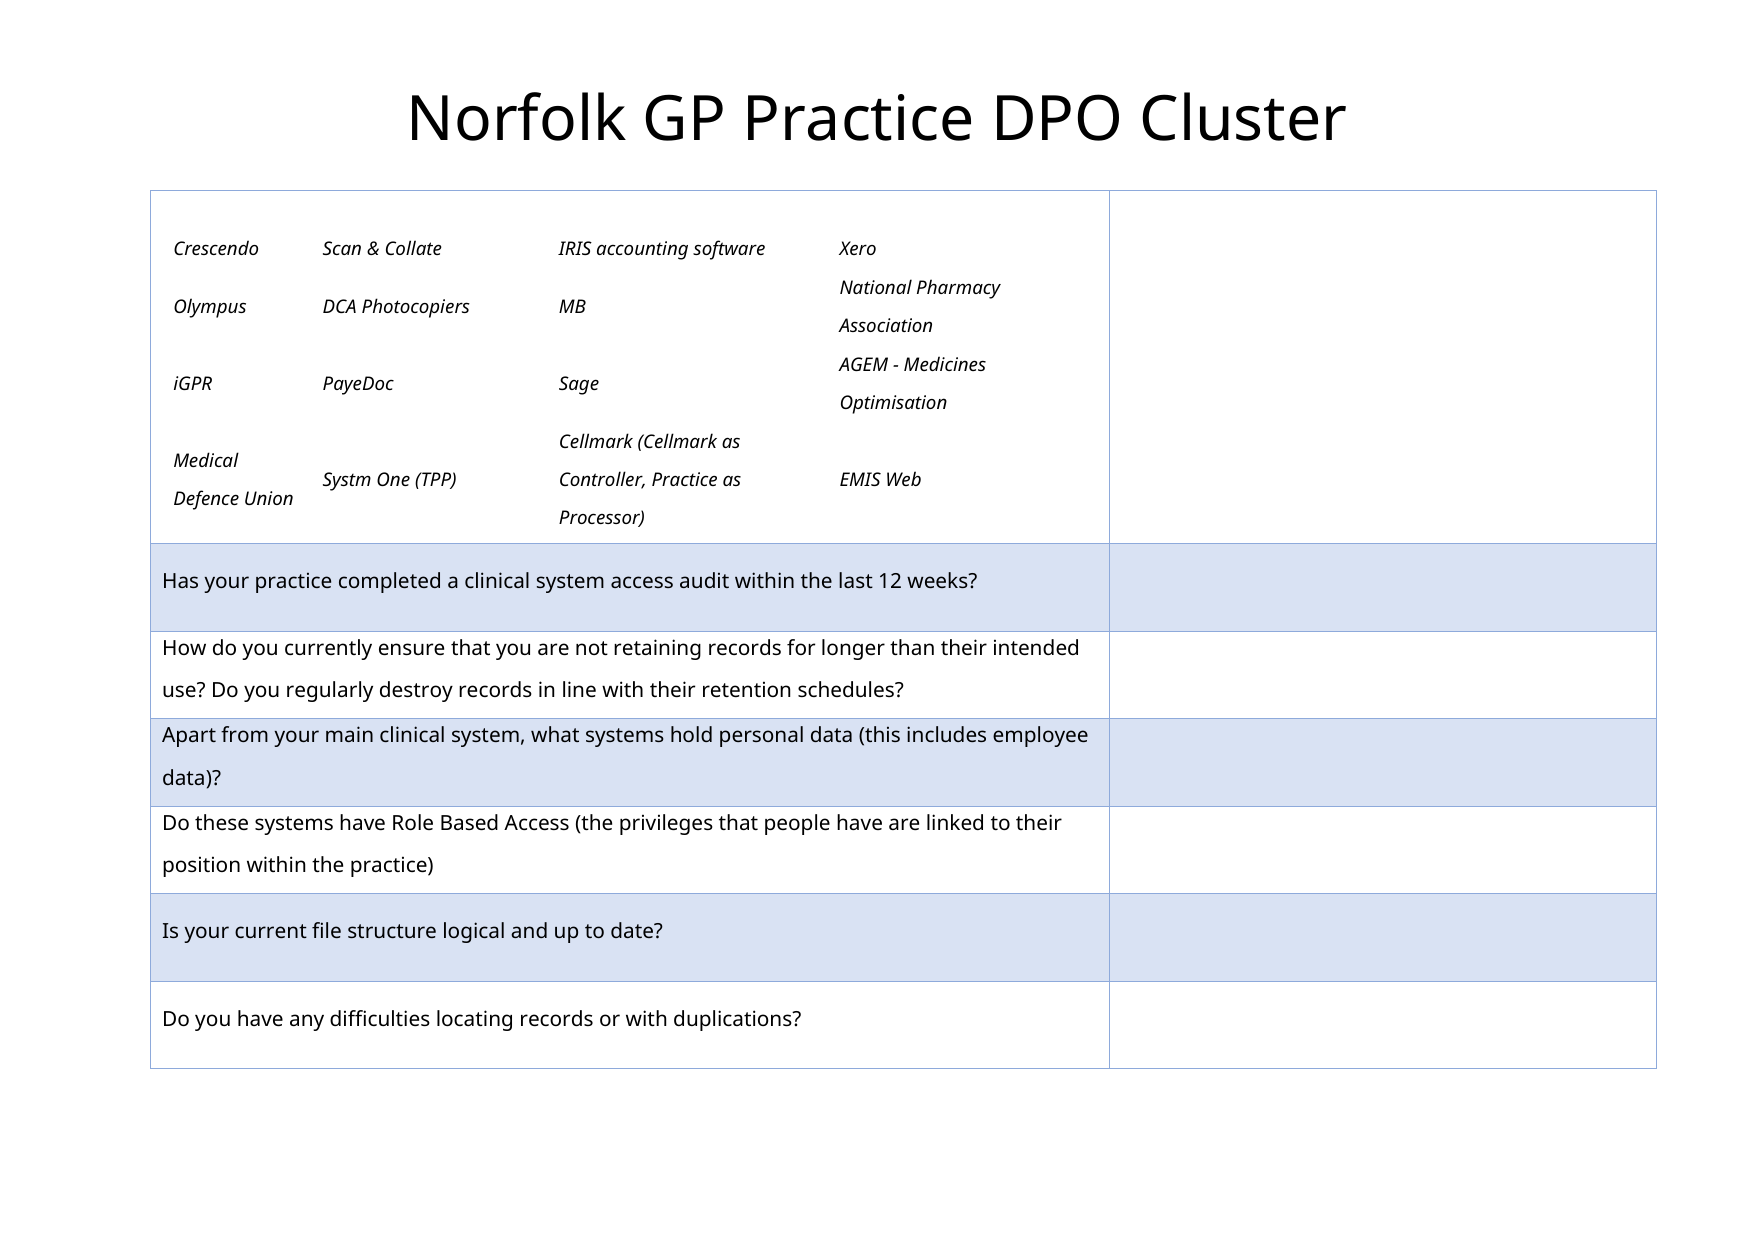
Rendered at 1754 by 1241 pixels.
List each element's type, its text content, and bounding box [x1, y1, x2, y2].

table_cell [1110, 632, 1656, 718]
table_cell [1110, 894, 1656, 981]
table_cell Is your current file structure logical and up to date? [151, 894, 1109, 981]
table_cell How do you currently ensure that you are not retaining records for longer than their intended use? Do you regularly destroy records in line with their retention schedules? [151, 632, 1109, 718]
table_cell Has your practice completed a clinical system access audit within the last 12 weeks? [151, 544, 1109, 631]
table_cell [1110, 191, 1656, 543]
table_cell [151, 191, 1109, 543]
table_cell Do you have any difficulties locating records or with duplications? [151, 982, 1109, 1068]
table_cell [1110, 982, 1656, 1068]
table_cell Apart from your main clinical system, what systems hold personal data (this includes employee data)? [151, 719, 1109, 806]
table_cell [1110, 544, 1656, 631]
table_cell [1110, 719, 1656, 806]
table_cell [1110, 807, 1656, 893]
table_cell Do these systems have Role Based Access (the privileges that people have are linked to their position within the practice) [151, 807, 1109, 893]
